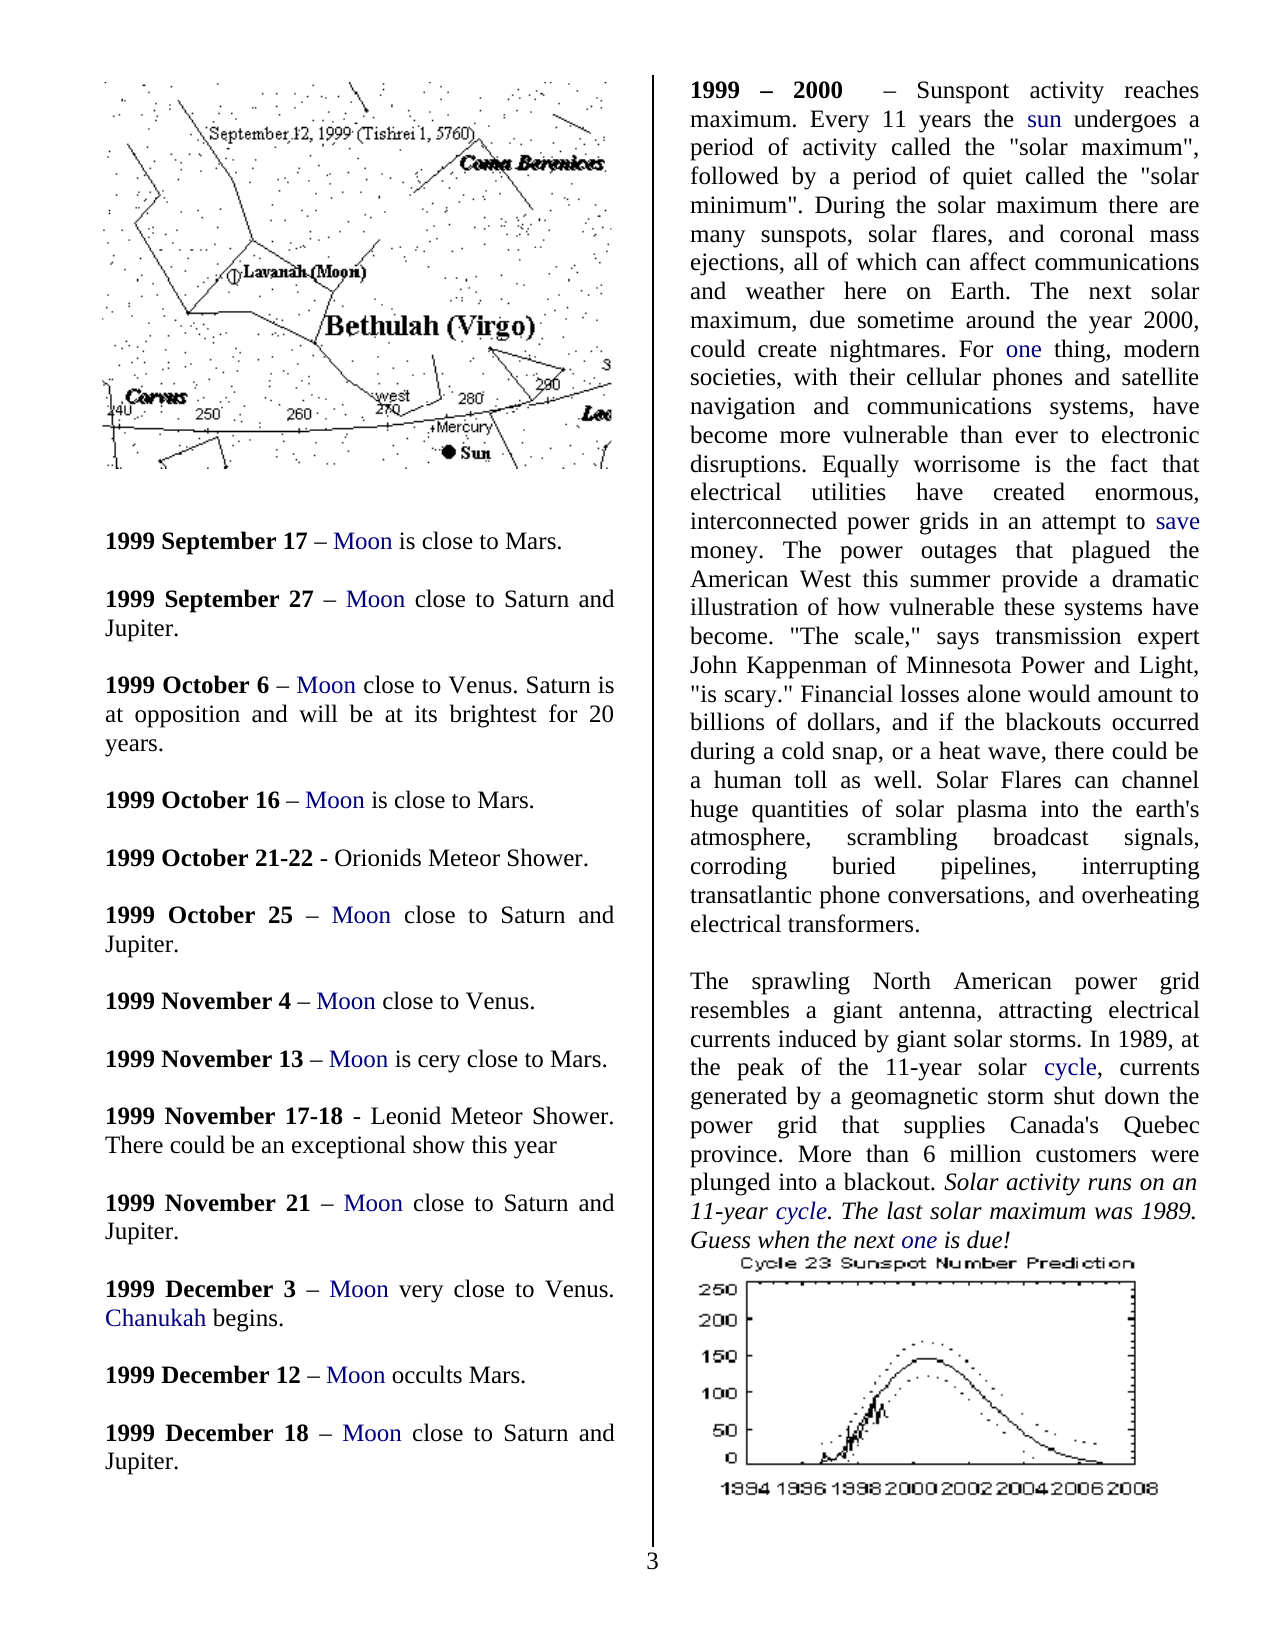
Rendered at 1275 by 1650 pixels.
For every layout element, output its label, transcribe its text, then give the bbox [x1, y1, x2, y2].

text 1999 November 13 – Moon is cery close to Mars. [105, 1044, 615, 1073]
text 1999 November 17-18 - Leonid Meteor Shower. There could be an exceptional show this year [105, 1101, 615, 1159]
text 1999 October 6 – Moon close to Venus. Saturn is at opposition and will be at its brightest for 20 years. [105, 670, 615, 756]
text 1999 October 16 – Moon is close to Mars. [105, 785, 615, 814]
text 1999 December 12 – Moon occults Mars. [105, 1360, 615, 1389]
text 1999 December 18 – Moon close to Saturn and Jupiter. [105, 1418, 615, 1475]
text 1999 October 25 – Moon close to Saturn and Jupiter. [105, 900, 615, 958]
text The sprawling North American power grid resembles a giant antenna, attracting electrical currents induced by giant solar storms. In 1989, at the peak of the 11-year solar cycle, currents generated by a geomagnetic storm shut down the power grid that supplies 's province. More than 6 million customers were plunged into a blackout. Solar activity runs on an 11-year cycle. The last solar maximum was 1989. Guess when the next one is due! [690, 966, 1200, 1254]
text 1999 – 2000 – Sunspont activity reaches maximum. Every 11 years the sun undergoes a period of activity called the "solar maximum", followed by a period of quiet called the "solar minimum". During the solar maximum there are many sunspots, solar flares, and coronal mass ejections, all of which can affect communications and weather here on Earth. The next solar maximum, due sometime around the year 2000, could create nightmares. For one thing, modern societies, with their cellular phones and satellite navigation and communications systems, have become more vulnerable than ever to electronic disruptions. Equally worrisome is the fact that electrical utilities have created enormous, interconnected power grids in an attempt to save money. The power outages that plagued the American West this summer provide a dramatic illustration of how vulnerable these systems have become. "The scale," says transmission expert John Kappenman of Minnesota Power and Light, "is scary." Financial losses alone would amount to billions of dollars, and if the blackouts occurred during a cold snap, or a heat wave, there could be a human toll as well. Solar Flares can channel huge quantities of solar plasma into the earth's atmosphere, scrambling broadcast signals, corroding buried pipelines, interrupting transatlantic phone conversations, and overheating electrical transformers. [690, 75, 1200, 937]
text 1999 October 21-22 - Orionids Meteor Shower. [105, 843, 615, 871]
text 1999 November 4 – Moon close to Venus. [105, 986, 615, 1015]
text 1999 December 3 – Moon very close to Venus. Chanukah begins. [105, 1274, 615, 1331]
picture [690, 1253, 1160, 1503]
text 1999 September 17 – Moon is close to Mars. [105, 526, 615, 555]
text 1999 September 27 – Moon close to Saturn and Jupiter. [105, 584, 615, 641]
text 1999 November 21 – Moon close to Saturn and Jupiter. [105, 1188, 615, 1245]
picture [102, 82, 612, 469]
